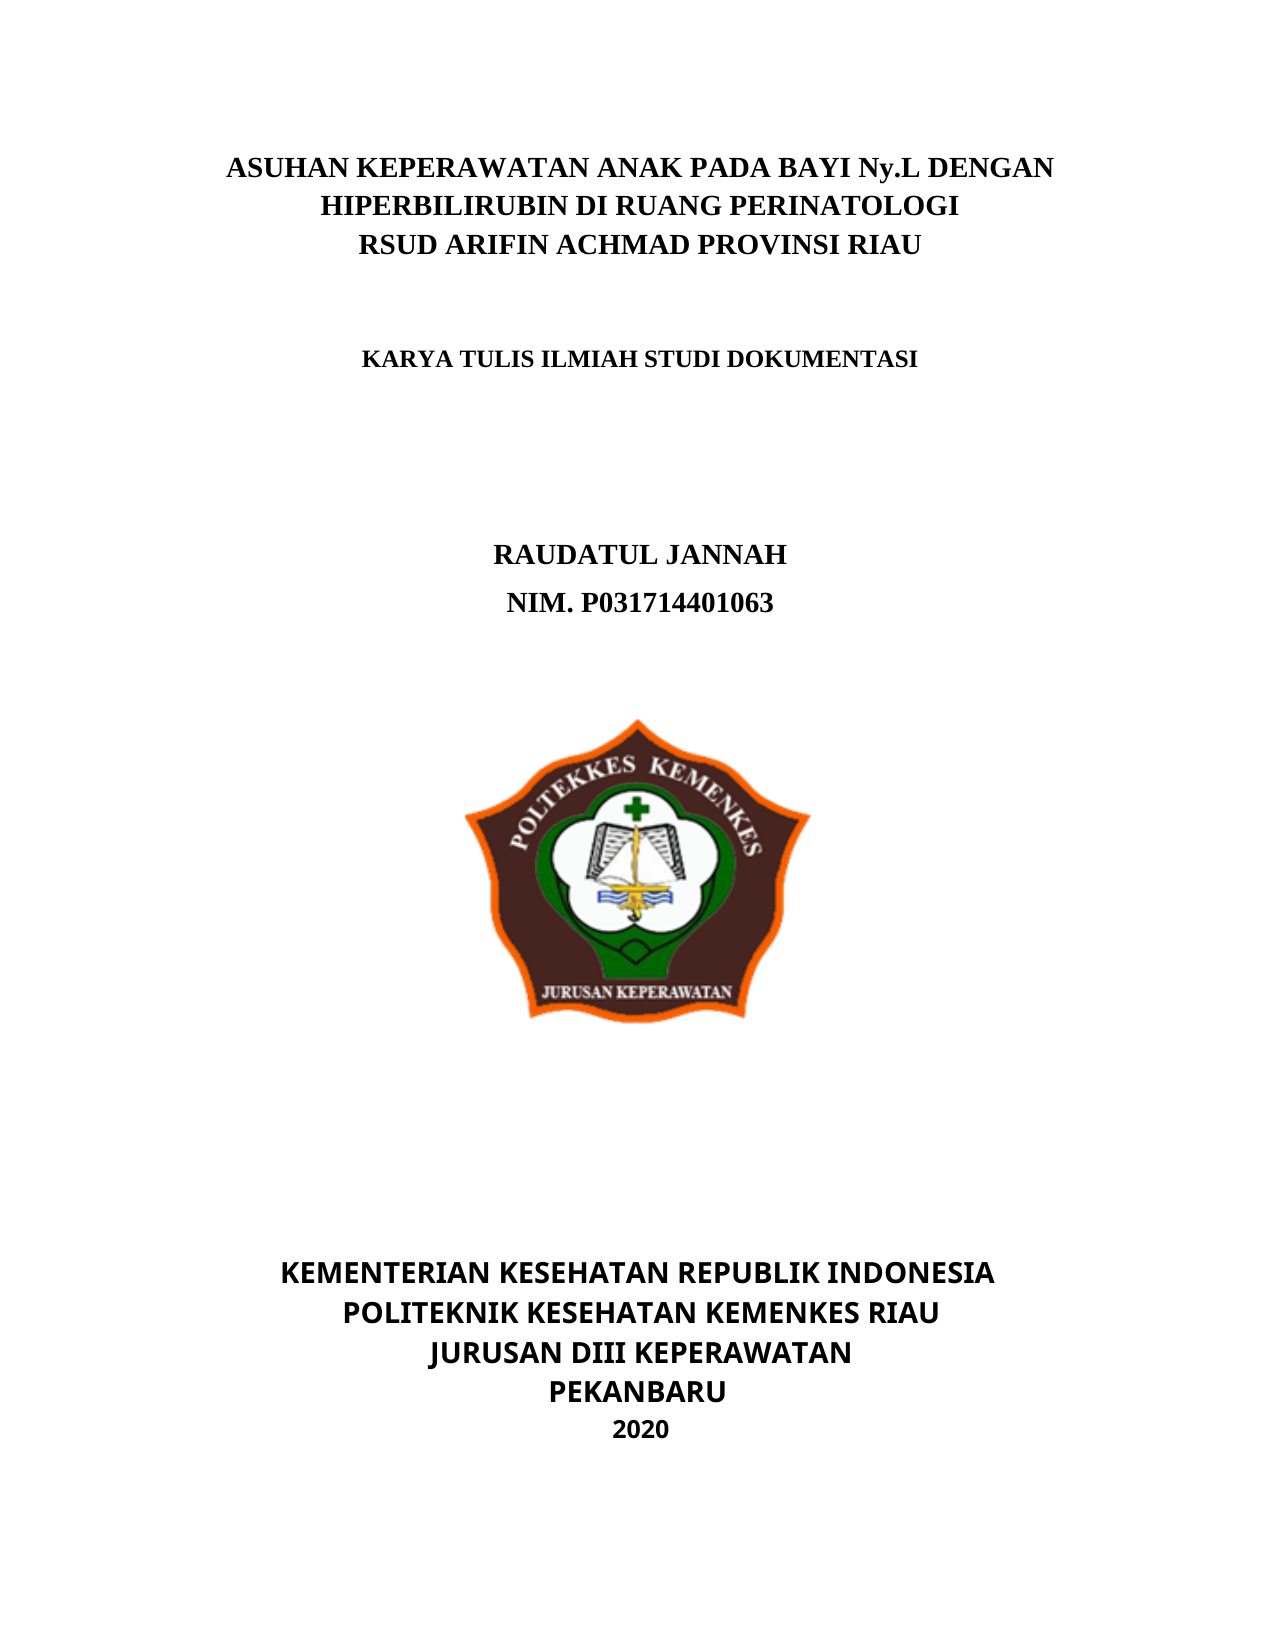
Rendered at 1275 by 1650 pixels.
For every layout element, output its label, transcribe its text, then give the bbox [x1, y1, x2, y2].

text ASUHAN KEPERAWATAN ANAK PADA BAYI Ny.L DENGAN HIPERBILIRUBIN DI RUANG PERINATOLOGI [150, 150, 1130, 222]
text JURUSAN DIII KEPERAWATAN [150, 1332, 1125, 1372]
text NIM. P031714401063 [150, 585, 1130, 619]
text KEMENTERIAN KESEHATAN REPUBLIK INDONESIA [150, 1253, 1125, 1292]
text POLITEKNIK KESEHATAN KEMENKES RIAU [150, 1292, 1125, 1332]
picture [464, 719, 811, 1048]
text 2020 [150, 1411, 1125, 1446]
text PEKANBARU [150, 1372, 1125, 1411]
text RAUDATUL JANNAH [150, 537, 1130, 571]
text KARYA TULIS ILMIAH STUDI DOKUMENTASI [150, 344, 1130, 373]
text RSUD ARIFIN ACHMAD PROVINSI RIAU [150, 227, 1130, 261]
